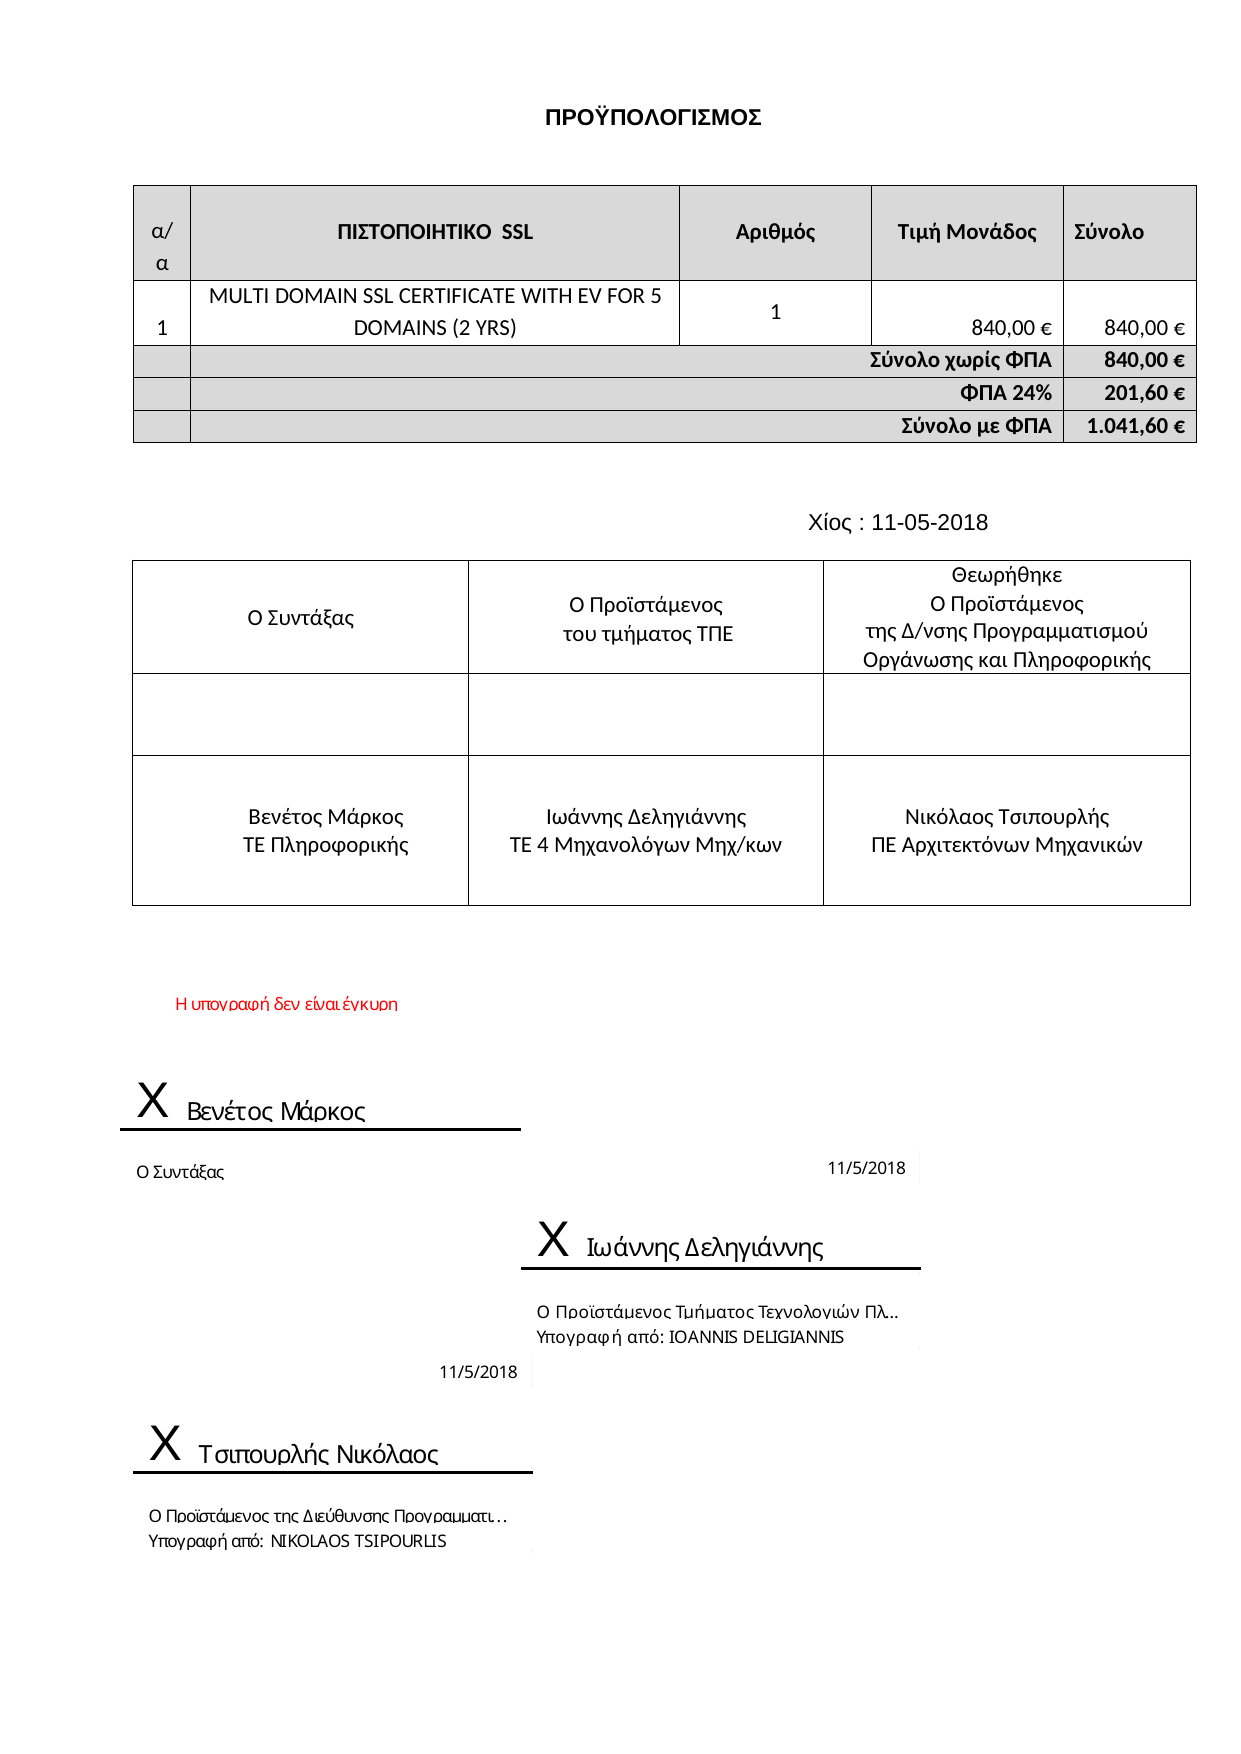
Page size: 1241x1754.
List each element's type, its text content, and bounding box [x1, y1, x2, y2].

table_cell Νικόλαος Τσιπουρλής ΠΕ Αρχιτεκτόνων Μηχανικών [824, 756, 1190, 904]
table_cell [133, 674, 468, 755]
table_cell Σύνολο με ΦΠΑ [191, 411, 1063, 442]
table_header Ο Συντάξας [133, 561, 468, 673]
table_cell 201,60 € [1064, 378, 1196, 410]
table_cell [134, 378, 190, 410]
text Χίος : 11-05-2018 [733, 509, 1053, 536]
table_cell 1 [680, 281, 871, 344]
table_cell 840,00 € [872, 281, 1063, 344]
table_header Τιμή Μονάδος [872, 186, 1063, 280]
table_cell 1 [134, 281, 190, 344]
text ΠΡΟΫΠΟΛΟΓΙΣΜΟΣ [133, 103, 1053, 130]
table_cell [134, 411, 190, 442]
table_header Θεωρήθηκε Ο Προϊστάμενος της Δ/νσης Προγραμματισμού Οργάνωσης και Πληροφορικής [824, 561, 1190, 673]
table_cell ΦΠΑ 24% [191, 378, 1063, 410]
table_cell 840,00 € [1064, 281, 1196, 344]
table_cell [469, 674, 823, 755]
table_cell MULTI DOMAIN SSL CERTIFICATE WITH EV FOR 5 DOMAINS (2 YRS) [191, 281, 679, 344]
table_cell 1.041,60 € [1064, 411, 1196, 442]
table_header Σύνολο [1064, 186, 1196, 280]
table_header ΠΙΣΤΟΠΟΙΗΤΙΚΟ SSL [191, 186, 679, 280]
table_cell Ιωάννης Δεληγιάννης ΤΕ 4 Μηχανολόγων Μηχ/κων [469, 756, 823, 904]
table_cell [824, 674, 1190, 755]
table_cell Σύνολο χωρίς ΦΠΑ [191, 346, 1063, 377]
table_header α/α [134, 186, 190, 280]
table_cell [134, 346, 190, 377]
table_header Ο Προϊστάμενος του τμήματος ΤΠΕ [469, 561, 823, 673]
table_header Αριθμός [680, 186, 871, 280]
table_cell 840,00 € [1064, 346, 1196, 377]
table_cell Βενέτος Μάρκος ΤΕ Πληροφορικής [133, 756, 468, 904]
